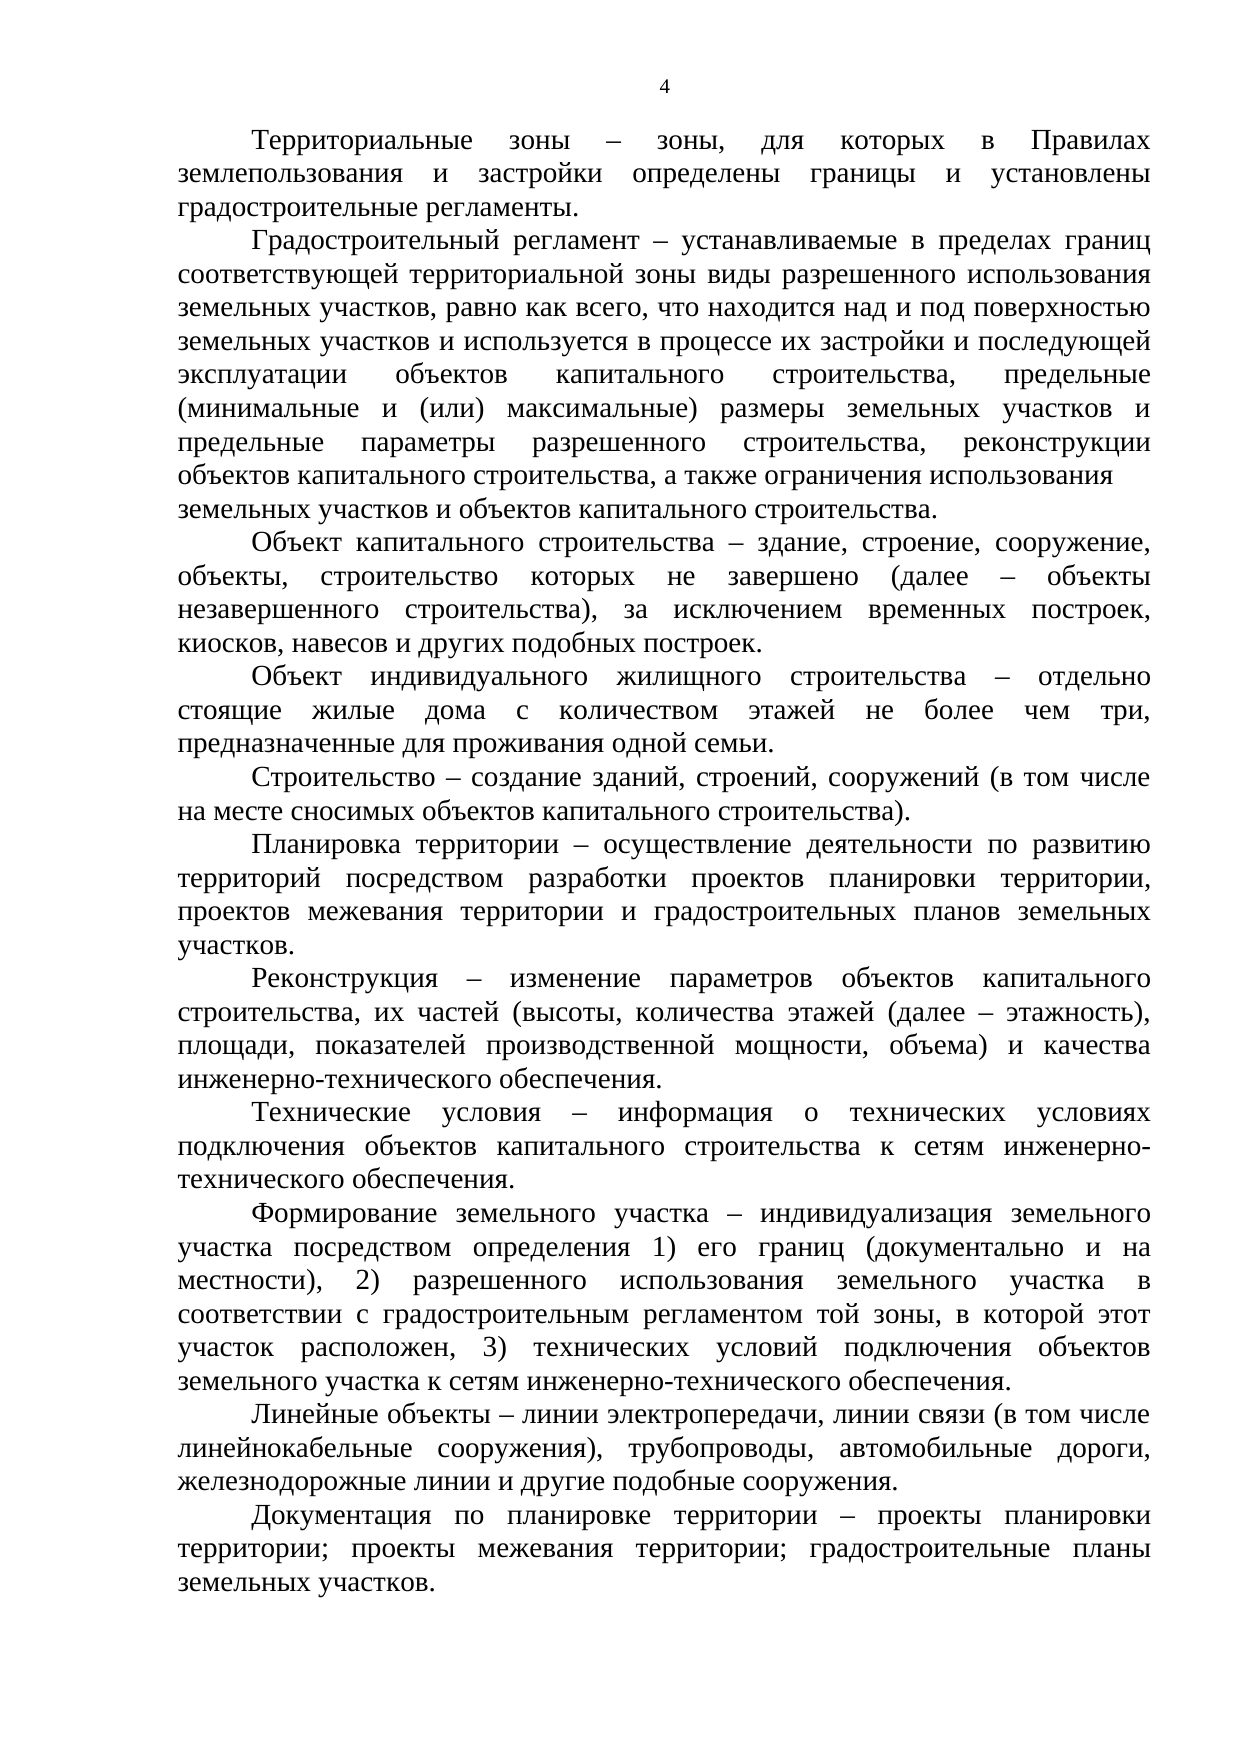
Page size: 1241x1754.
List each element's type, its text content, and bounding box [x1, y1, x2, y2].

text Реконструкция – изменение параметров объектов капитального строительства, их частей (высоты, количества этажей (далее – этажность), площади, показателей производственной мощности, объема) и качества инженерно-технического обеспечения. [177, 960, 1152, 1094]
text Формирование земельного участка – индивидуализация земельного участка посредством определения 1) его границ (документально и на местности), 2) разрешенного использования земельного участка в соответствии с градостроительным регламентом той зоны, в которой этот участок расположен, 3) технических условий подключения объектов земельного участка к сетям инженерно-технического обеспечения. [177, 1195, 1152, 1396]
text Объект капитального строительства – здание, строение, сооружение, объекты, строительство которых не завершено (далее – объекты незавершенного строительства), за исключением временных построек, киосков, навесов и других подобных построек. [177, 524, 1152, 658]
text Линейные объекты – линии электропередачи, линии связи (в том числе линейнокабельные сооружения), трубопроводы, автомобильные дороги, железнодорожные линии и другие подобные сооружения. [177, 1396, 1152, 1497]
text Планировка территории – осуществление деятельности по развитию территорий посредством разработки проектов планировки территории, проектов межевания территории и градостроительных планов земельных участков. [177, 826, 1152, 960]
text земельных участков и объектов капитального строительства. [177, 491, 1152, 524]
text Строительство – создание зданий, строений, сооружений (в том числе на месте сносимых объектов капитального строительства). [177, 759, 1152, 826]
text Документация по планировке территории – проекты планировки территории; проекты межевания территории; градостроительные планы земельных участков. [177, 1497, 1152, 1598]
text Территориальные зоны – зоны, для которых в Правилах землепользования и застройки определены границы и установлены градостроительные регламенты. [177, 122, 1152, 222]
text Технические условия – информация о технических условиях подключения объектов капитального строительства к сетям инженерно-технического обеспечения. [177, 1094, 1152, 1195]
text Объект индивидуального жилищного строительства – отдельно стоящие жилые дома с количеством этажей не более чем три, предназначенные для проживания одной семьи. [177, 658, 1152, 759]
text Градостроительный регламент – устанавливаемые в пределах границ соответствующей территориальной зоны виды разрешенного использования земельных участков, равно как всего, что находится над и под поверхностью земельных участков и используется в процессе их застройки и последующей эксплуатации объектов капитального строительства, предельные (минимальные и (или) максимальные) размеры земельных участков и предельные параметры разрешенного строительства, реконструкции объектов капитального строительства, а также ограничения использования [177, 222, 1152, 491]
